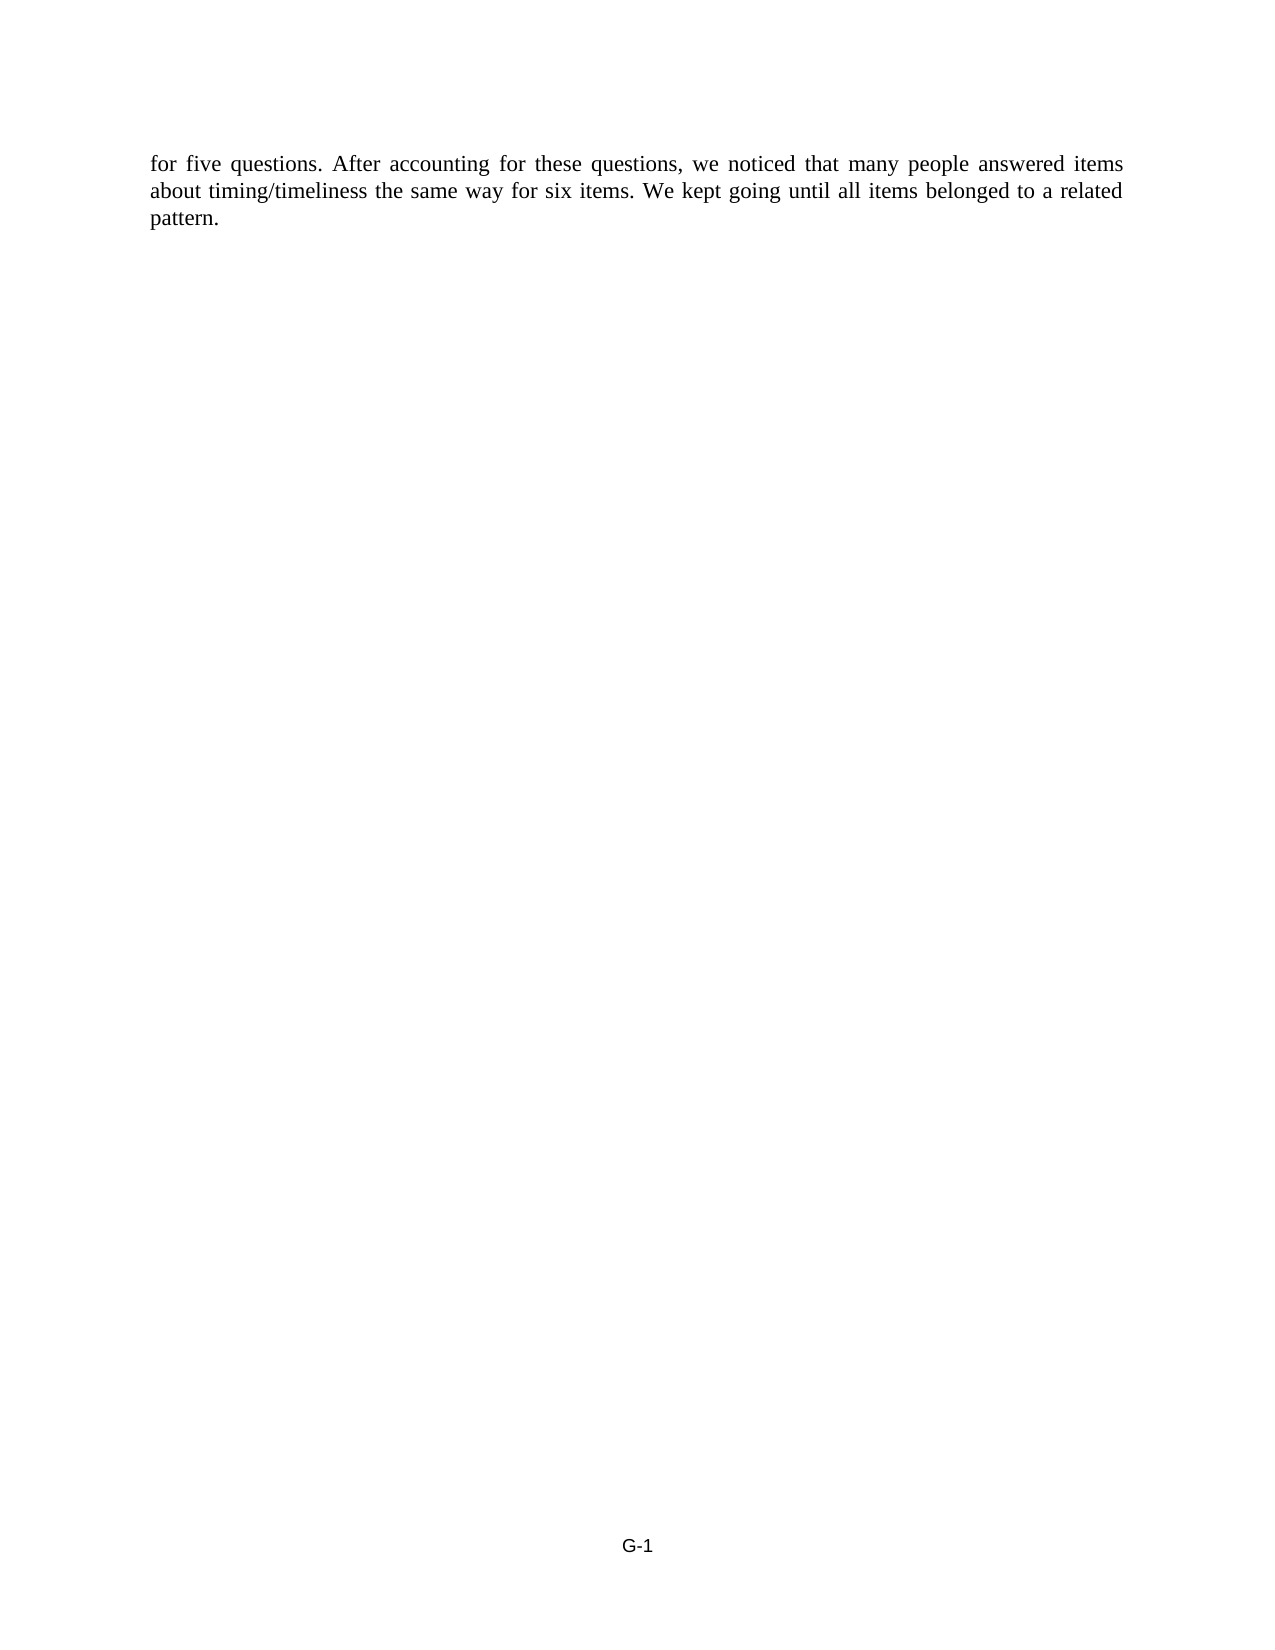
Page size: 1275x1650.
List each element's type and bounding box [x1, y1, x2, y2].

text [150, 150, 1125, 231]
